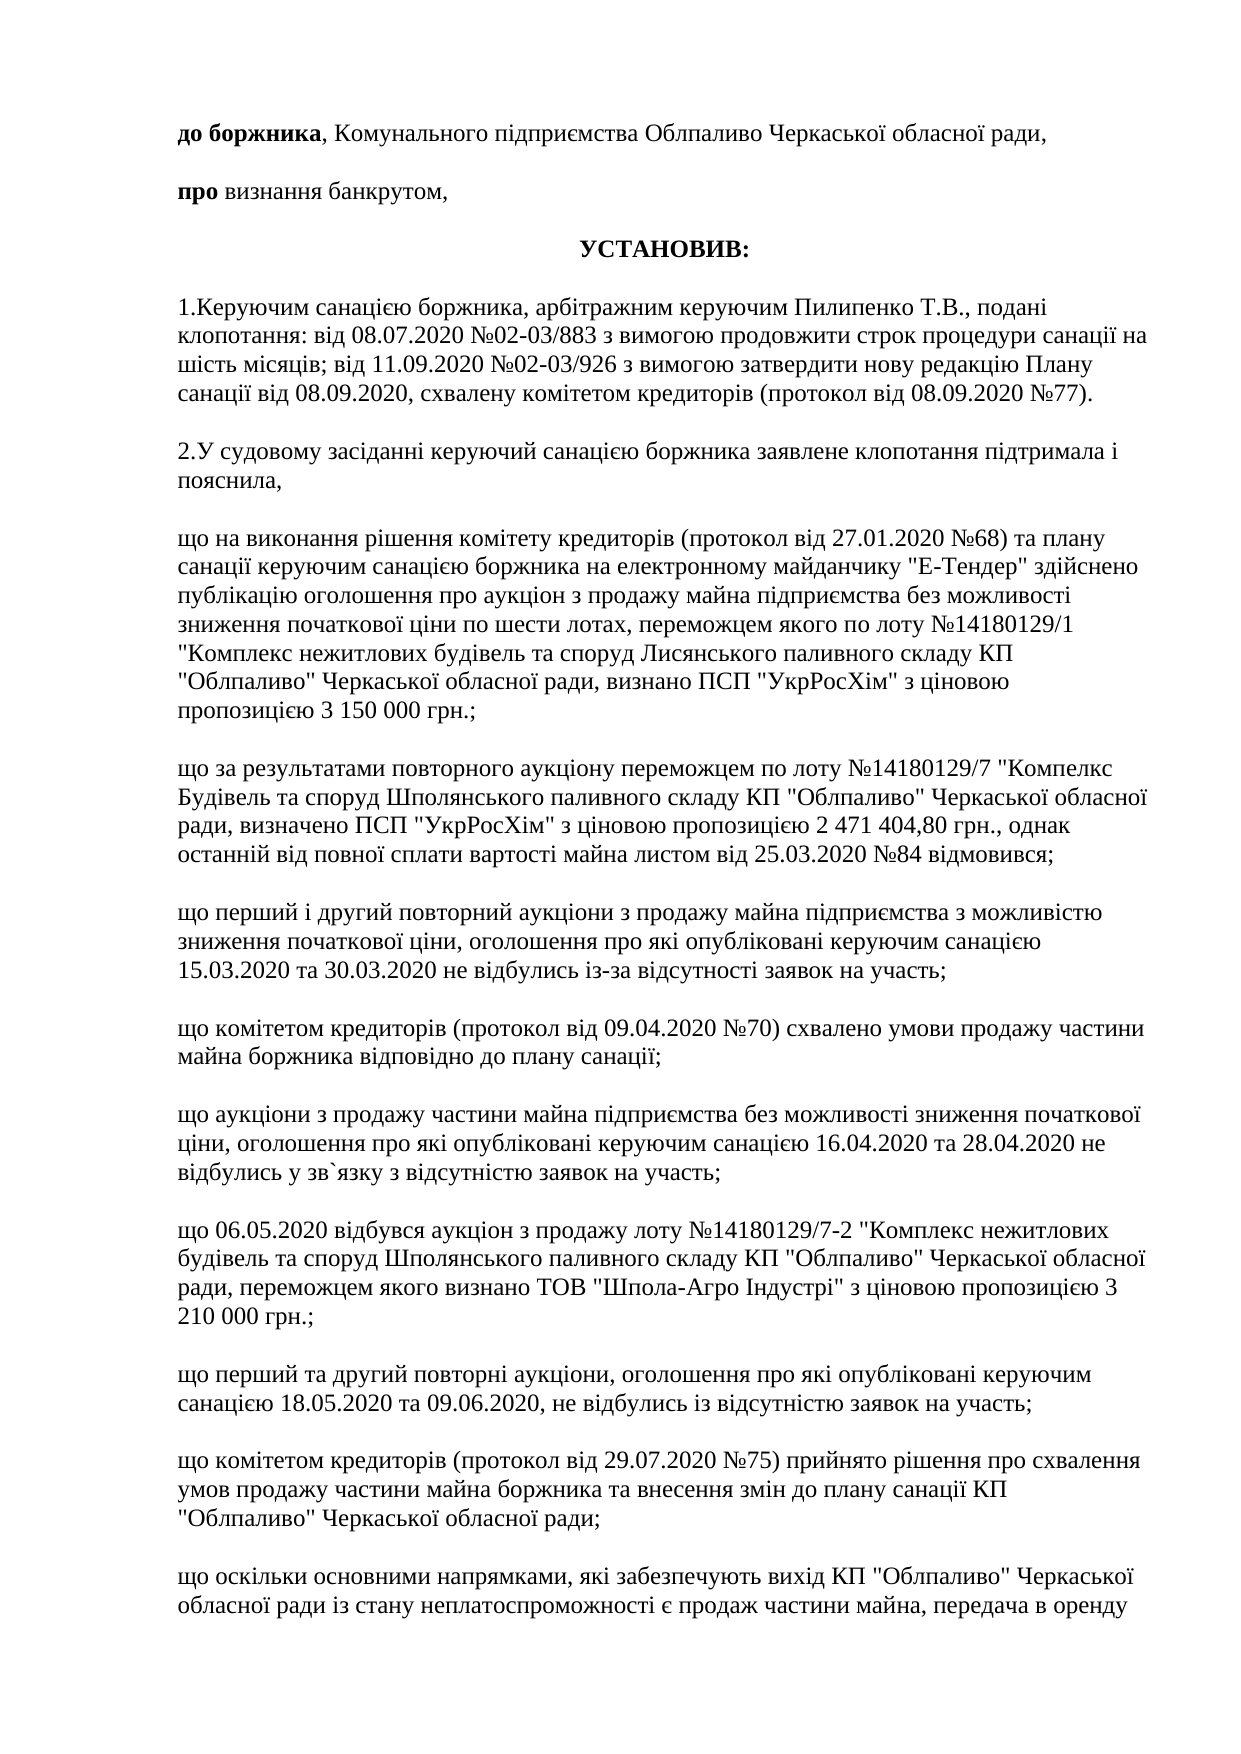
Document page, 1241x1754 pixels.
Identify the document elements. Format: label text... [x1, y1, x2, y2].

text що комітетом кредиторів (протокол від 09.04.2020 №70) схвалено умови продажу частини майна боржника відповідно до плану санації; [177, 1013, 1152, 1070]
text що перший та другий повторні аукціони, оголошення про які опубліковані керуючим санацією 18.05.2020 та 09.06.2020, не відбулись із відсутністю заявок на участь; [177, 1359, 1152, 1416]
text що комітетом кредиторів (протокол від 29.07.2020 №75) прийнято рішення про схвалення умов продажу частини майна боржника та внесення змін до плану санації КП "Облпаливо" Черкаської обласної ради; [177, 1446, 1152, 1532]
text що перший і другий повторний аукціони з продажу майна підприємства з можливістю зниження початкової ціни, оголошення про які опубліковані керуючим санацією 15.03.2020 та 30.03.2020 не відбулись із-за відсутності заявок на участь; [177, 897, 1152, 983]
text що за результатами повторного аукціону переможцем по лоту №14180129/7 "Компелкс Будівель та споруд Шполянського паливного складу КП "Облпаливо" Черкаської обласної ради, визначено ПСП "УкрРосХім" з ціновою пропозицією 2 471 404,80 грн., однак останній від повної сплати вартості майна листом від 25.03.2020 №84 відмовився; [177, 753, 1152, 868]
text 2.У судовому засіданні керуючий санацією боржника заявлене клопотання підтримала і пояснила, [177, 436, 1152, 493]
text 1.Керуючим санацією боржника, арбітражним керуючим Пилипенко Т.В., подані клопотання: від 08.07.2020 №02-03/883 з вимогою продовжити строк процедури санації на шість місяців; від 11.09.2020 №02-03/926 з вимогою затвердити нову редакцію Плану санації від 08.09.2020, схвалену комітетом кредиторів (протокол від 08.09.2020 №77). [177, 292, 1152, 407]
text що 06.05.2020 відбувся аукціон з продажу лоту №14180129/7-2 "Комплекс нежитлових будівель та споруд Шполянського паливного складу КП "Облпаливо" Черкаської обласної ради, переможцем якого визнано ТОВ "Шпола-Агро Індустрі" з ціновою пропозицією 3 210 000 грн.; [177, 1215, 1152, 1330]
text що аукціони з продажу частини майна підприємства без можливості зниження початкової ціни, оголошення про які опубліковані керуючим санацією 16.04.2020 та 28.04.2020 не відбулись у зв`язку з відсутністю заявок на участь; [177, 1099, 1152, 1186]
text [177, 1561, 1152, 1618]
text що на виконання рішення комітету кредиторів (протокол від 27.01.2020 №68) та плану санації керуючим санацією боржника на електронному майданчику "Е-Тендер" здійснено публікацію оголошення про аукціон з продажу майна підприємства без можливості зниження початкової ціни по шести лотах, переможцем якого по лоту №14180129/1 "Комплекс нежитлових будівель та споруд Лисянського паливного складу КП "Облпаливо" Черкаської обласної ради, визнано ПСП "УкрРосХім" з ціновою пропозицією 3 150 000 грн.; [177, 523, 1152, 724]
text до боржника, Комунального підприємства Облпаливо Черкаської обласної ради, [177, 118, 1152, 147]
text про визнання банкрутом, [177, 176, 1152, 205]
text УСТАНОВИВ: [177, 234, 1152, 263]
